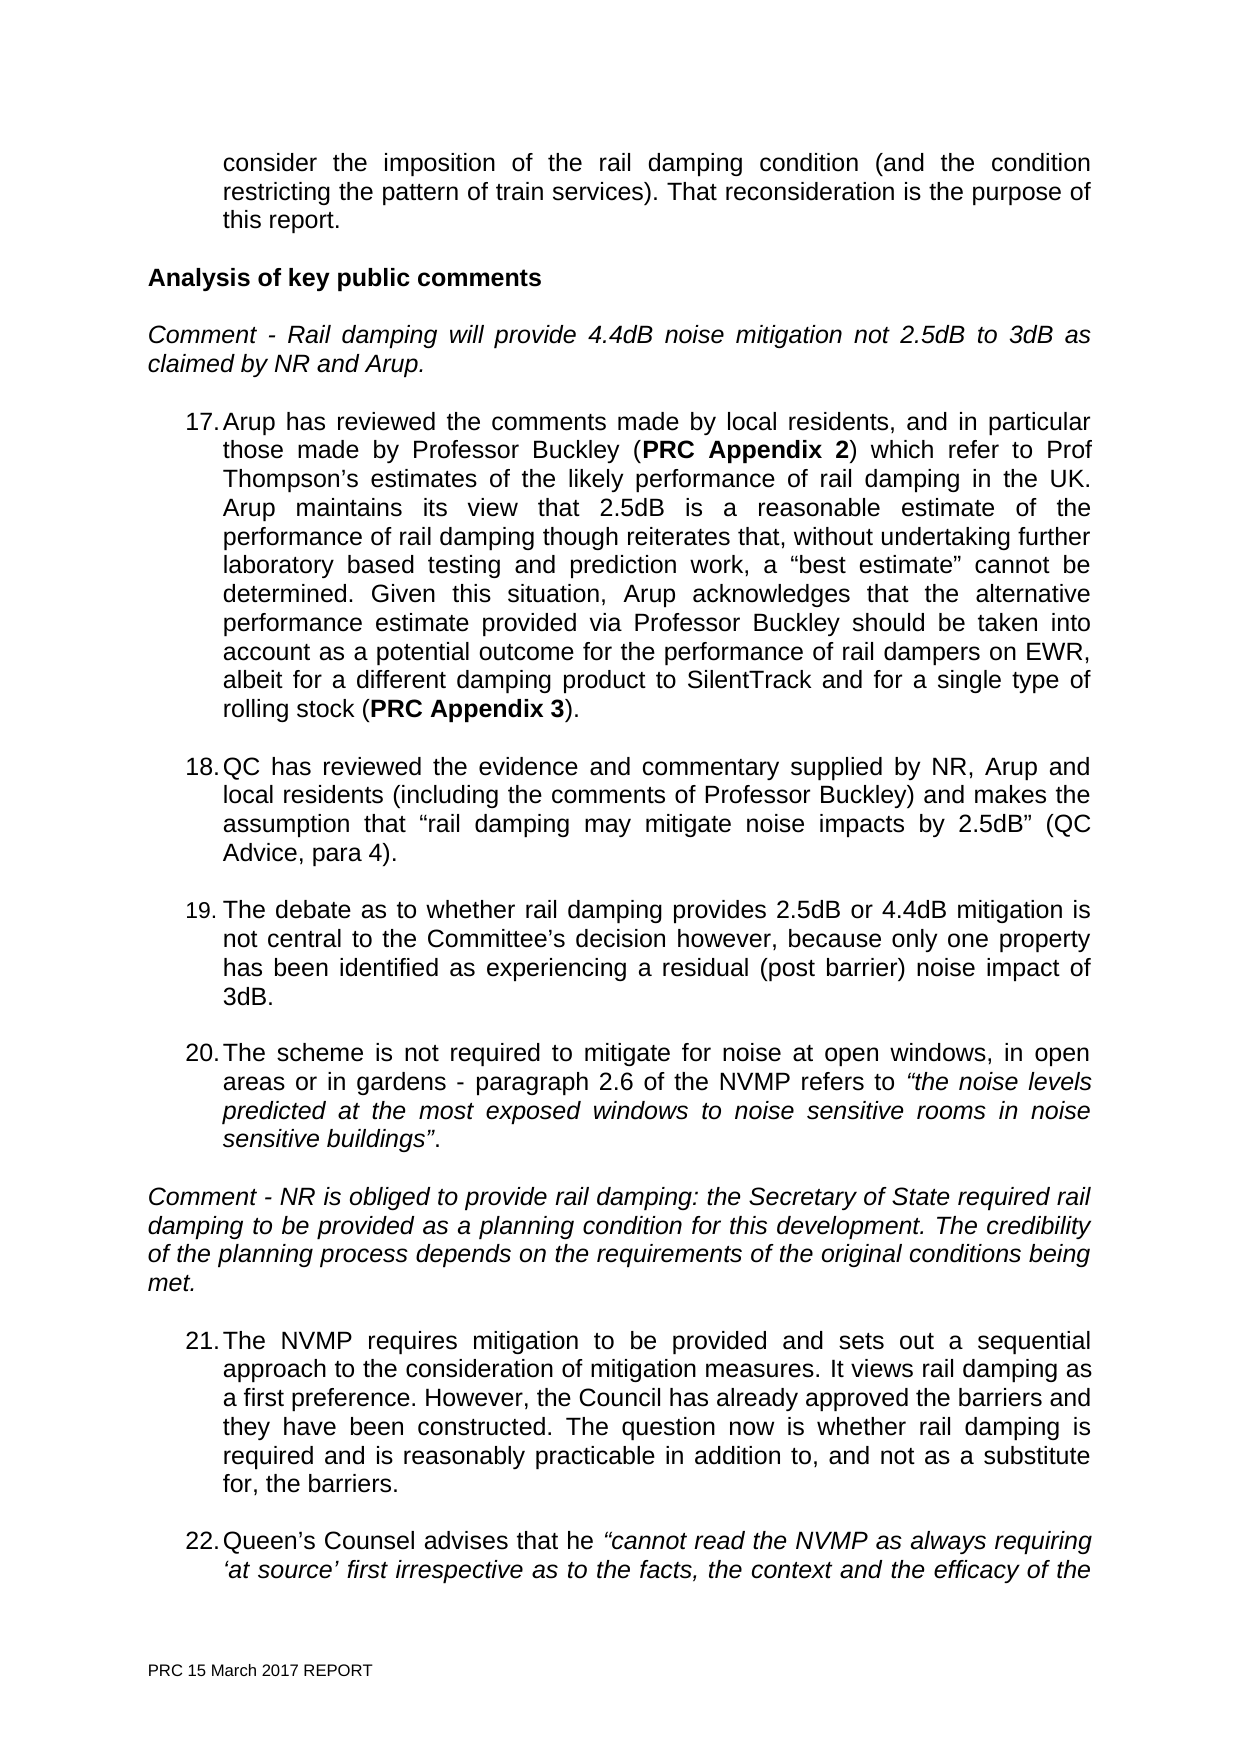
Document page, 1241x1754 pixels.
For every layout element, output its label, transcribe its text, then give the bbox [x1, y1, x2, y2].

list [185, 148, 1092, 234]
list QC has reviewed the evidence and commentary supplied by NR, Arup and local residents (including the comments of Professor Buckley) and makes the assumption that “rail damping may mitigate noise impacts by 2.5dB” (QC Advice, para 4). [185, 751, 1092, 866]
text Comment - NR is obliged to provide rail damping: the Secretary of State required rail damping to be provided as a planning condition for this development. The credibility of the planning process depends on the requirements of the original conditions being met. [148, 1182, 1092, 1297]
list Arup has reviewed the comments made by local residents, and in particular those made by Professor Buckley (PRC Appendix 2) which refer to Prof Thompson’s estimates of the likely performance of rail damping in the UK. Arup maintains its view that 2.5dB is a reasonable estimate of the performance of rail damping though reiterates that, without undertaking further laboratory based testing and prediction work, a “best estimate” cannot be determined. Given this situation, Arup acknowledges that the alternative performance estimate provided via Professor Buckley should be taken into account as a potential outcome for the performance of rail dampers on EWR, albeit for a different damping product to SilentTrack and for a single type of rolling stock (PRC Appendix 3). [185, 406, 1092, 723]
list The scheme is not required to mitigate for noise at open windows, in open areas or in gardens - paragraph 2.6 of the NVMP refers to “the noise levels predicted at the most exposed windows to noise sensitive rooms in noise sensitive buildings”. [185, 1038, 1092, 1153]
text Analysis of key public comments [148, 263, 1092, 291]
list The NVMP requires mitigation to be provided and sets out a sequential approach to the consideration of mitigation measures. It views rail damping as a first preference. However, the Council has already approved the barriers and they have been constructed. The question now is whether rail damping is required and is reasonably practicable in addition to, and not as a substitute for, the barriers. [185, 1326, 1092, 1498]
text Comment - Rail damping will provide 4.4dB noise mitigation not 2.5dB to 3dB as claimed by NR and Arup. [148, 320, 1092, 378]
list The debate as to whether rail damping provides 2.5dB or 4.4dB mitigation is not central to the Committee’s decision however, because only one property has been identified as experiencing a residual (post barrier) noise impact of 3dB. [185, 895, 1092, 1010]
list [185, 1526, 1092, 1584]
